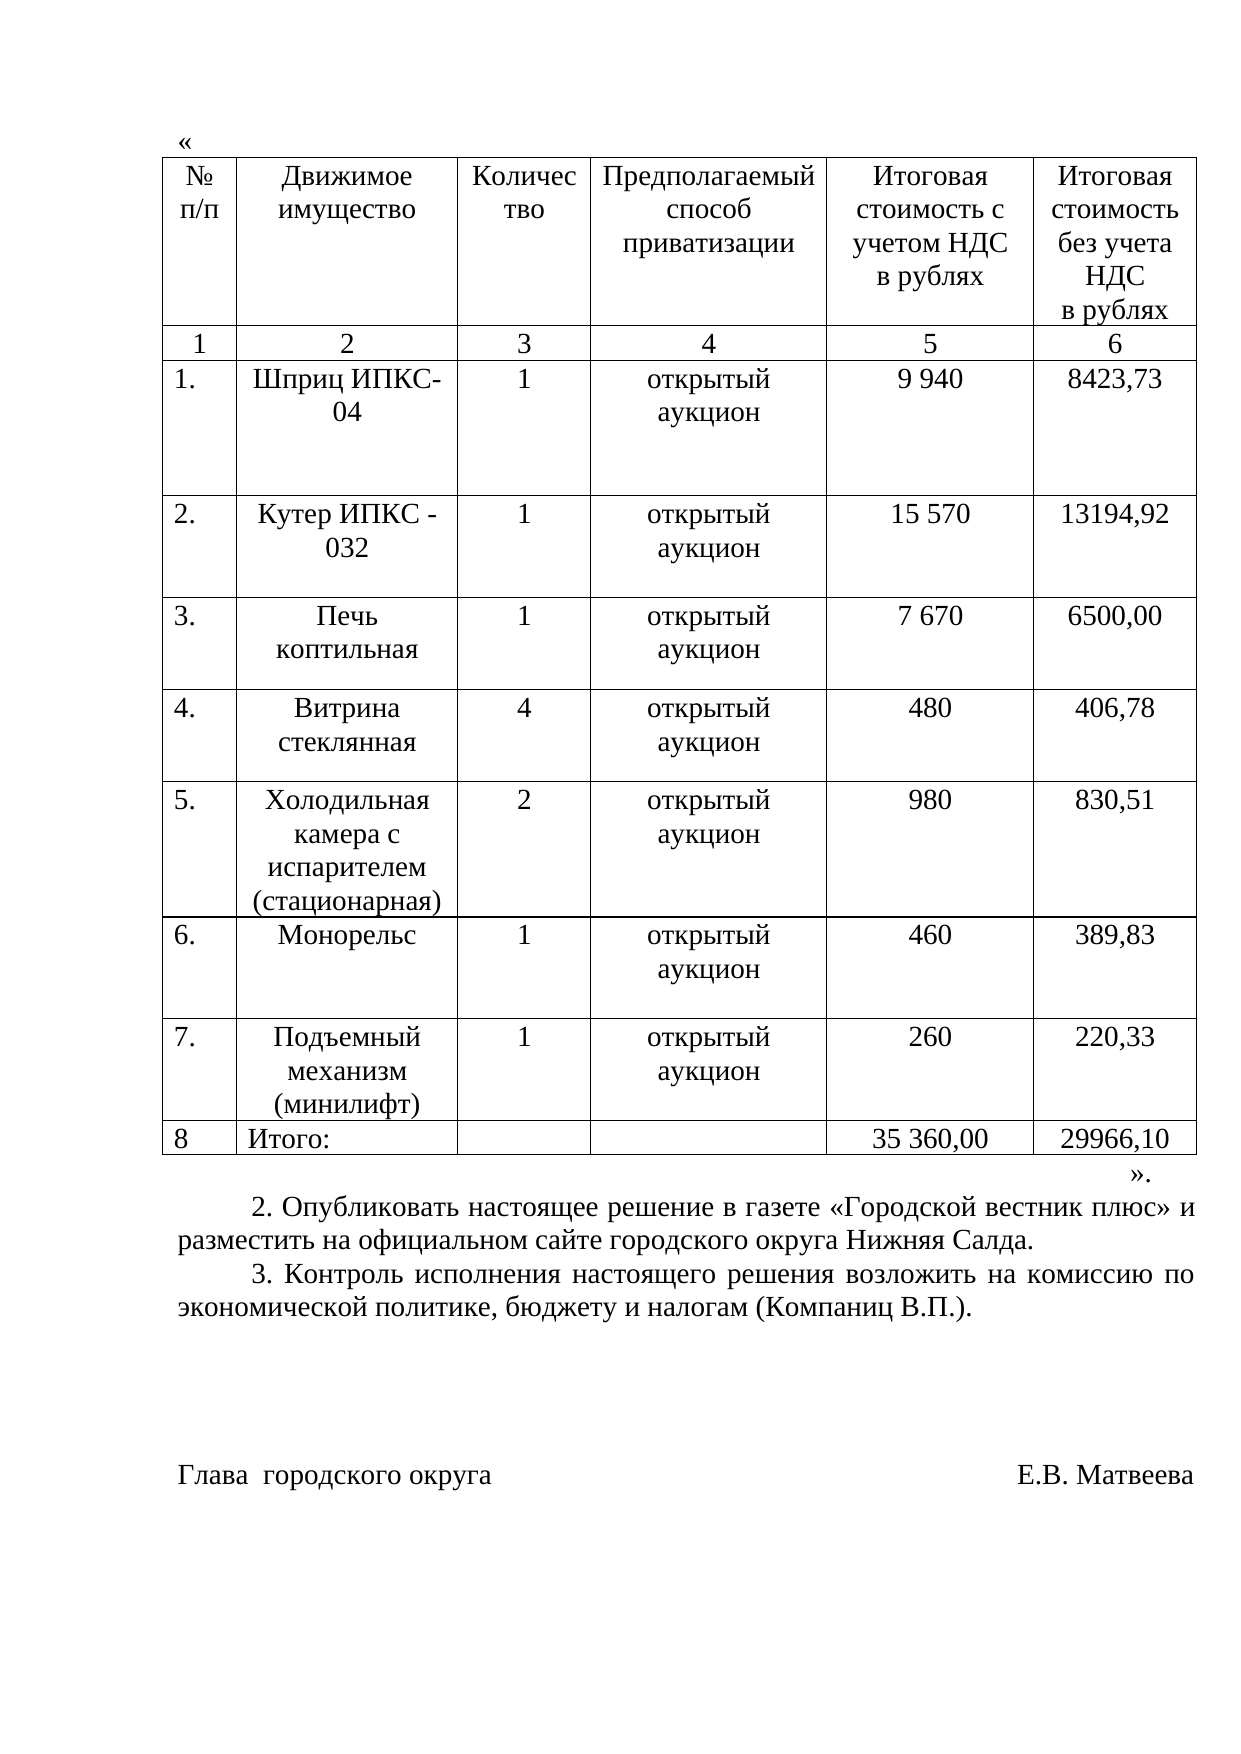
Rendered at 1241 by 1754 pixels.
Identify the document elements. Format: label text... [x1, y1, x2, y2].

table_cell 406,78 [1034, 690, 1196, 781]
table_cell 4 [591, 326, 826, 360]
table_header Количество [458, 158, 590, 325]
table_header Движимое имущество [237, 158, 457, 325]
table_cell Кутер ИПКС -032 [237, 496, 457, 597]
table_cell 6 [1034, 326, 1196, 360]
table_cell открытый аукцион [591, 918, 826, 1018]
text « [177, 123, 1152, 157]
table_cell 8423,73 [1034, 361, 1196, 495]
table_cell 1 [458, 361, 590, 495]
table_cell открытый аукцион [591, 1019, 826, 1120]
table_cell 220,33 [1034, 1019, 1196, 1120]
table_cell 980 [827, 782, 1033, 916]
table_cell 7. [163, 1019, 236, 1120]
table_cell 5 [827, 326, 1033, 360]
table_cell 3 [458, 326, 590, 360]
table_cell открытый аукцион [591, 361, 826, 495]
text Глава городского округа Е.В. Матвеева [177, 1457, 1196, 1491]
table_header Предполагаемый способ приватизации [591, 158, 826, 325]
table_cell открытый аукцион [591, 496, 826, 597]
table_cell 5. [163, 782, 236, 916]
table_cell 389,83 [1034, 918, 1196, 1018]
table_cell Монорельс [237, 918, 457, 1018]
table_cell 29966,10 [1034, 1121, 1196, 1154]
table_cell 260 [827, 1019, 1033, 1120]
table_cell 9 940 [827, 361, 1033, 495]
table_cell 1 [163, 326, 236, 360]
table_cell открытый аукцион [591, 690, 826, 781]
table_cell 8 [163, 1121, 236, 1154]
table_cell 6. [163, 918, 236, 1018]
table_cell 4 [458, 690, 590, 781]
table_cell 2 [458, 782, 590, 916]
table_cell 2. [163, 496, 236, 597]
table_cell Холодильная камера с испарителем (стационарная) [237, 782, 457, 916]
table_cell 13194,92 [1034, 496, 1196, 597]
table_cell Шприц ИПКС-04 [237, 361, 457, 495]
table_cell 2 [237, 326, 457, 360]
table_cell 15 570 [827, 496, 1033, 597]
table_header Итоговая стоимость с учетом НДС в рублях [827, 158, 1033, 325]
table_cell 830,51 [1034, 782, 1196, 916]
table_cell Подъемный механизм (минилифт) [237, 1019, 457, 1120]
table_cell открытый аукцион [591, 598, 826, 689]
table_cell 6500,00 [1034, 598, 1196, 689]
table_cell 1 [458, 496, 590, 597]
table_cell 1 [458, 598, 590, 689]
table_cell открытый аукцион [591, 782, 826, 916]
table_cell 35 360,00 [827, 1121, 1033, 1154]
table_cell 480 [827, 690, 1033, 781]
table_cell 460 [827, 918, 1033, 1018]
text 2. Опубликовать настоящее решение в газете «Городской вестник плюс» и разместить на официальном сайте городского округа Нижняя Салда. [177, 1189, 1196, 1256]
table_cell Витрина стеклянная [237, 690, 457, 781]
table_cell 3. [163, 598, 236, 689]
table_cell 1 [458, 918, 590, 1018]
text ». [177, 1155, 1152, 1189]
table_cell Печь коптильная [237, 598, 457, 689]
table_header № п/п [163, 158, 236, 325]
table_cell [458, 1121, 590, 1154]
table_cell 4. [163, 690, 236, 781]
table_cell 1 [458, 1019, 590, 1120]
table_cell [591, 1121, 826, 1154]
table_header Итоговая стоимость без учета НДС в рублях [1034, 158, 1196, 325]
table_cell Итого: [237, 1121, 457, 1154]
table_cell 1. [163, 361, 236, 495]
table_cell 7 670 [827, 598, 1033, 689]
text 3. Контроль исполнения настоящего решения возложить на комиссию по экономической политике, бюджету и налогам (Компаниц В.П.). [177, 1256, 1196, 1323]
